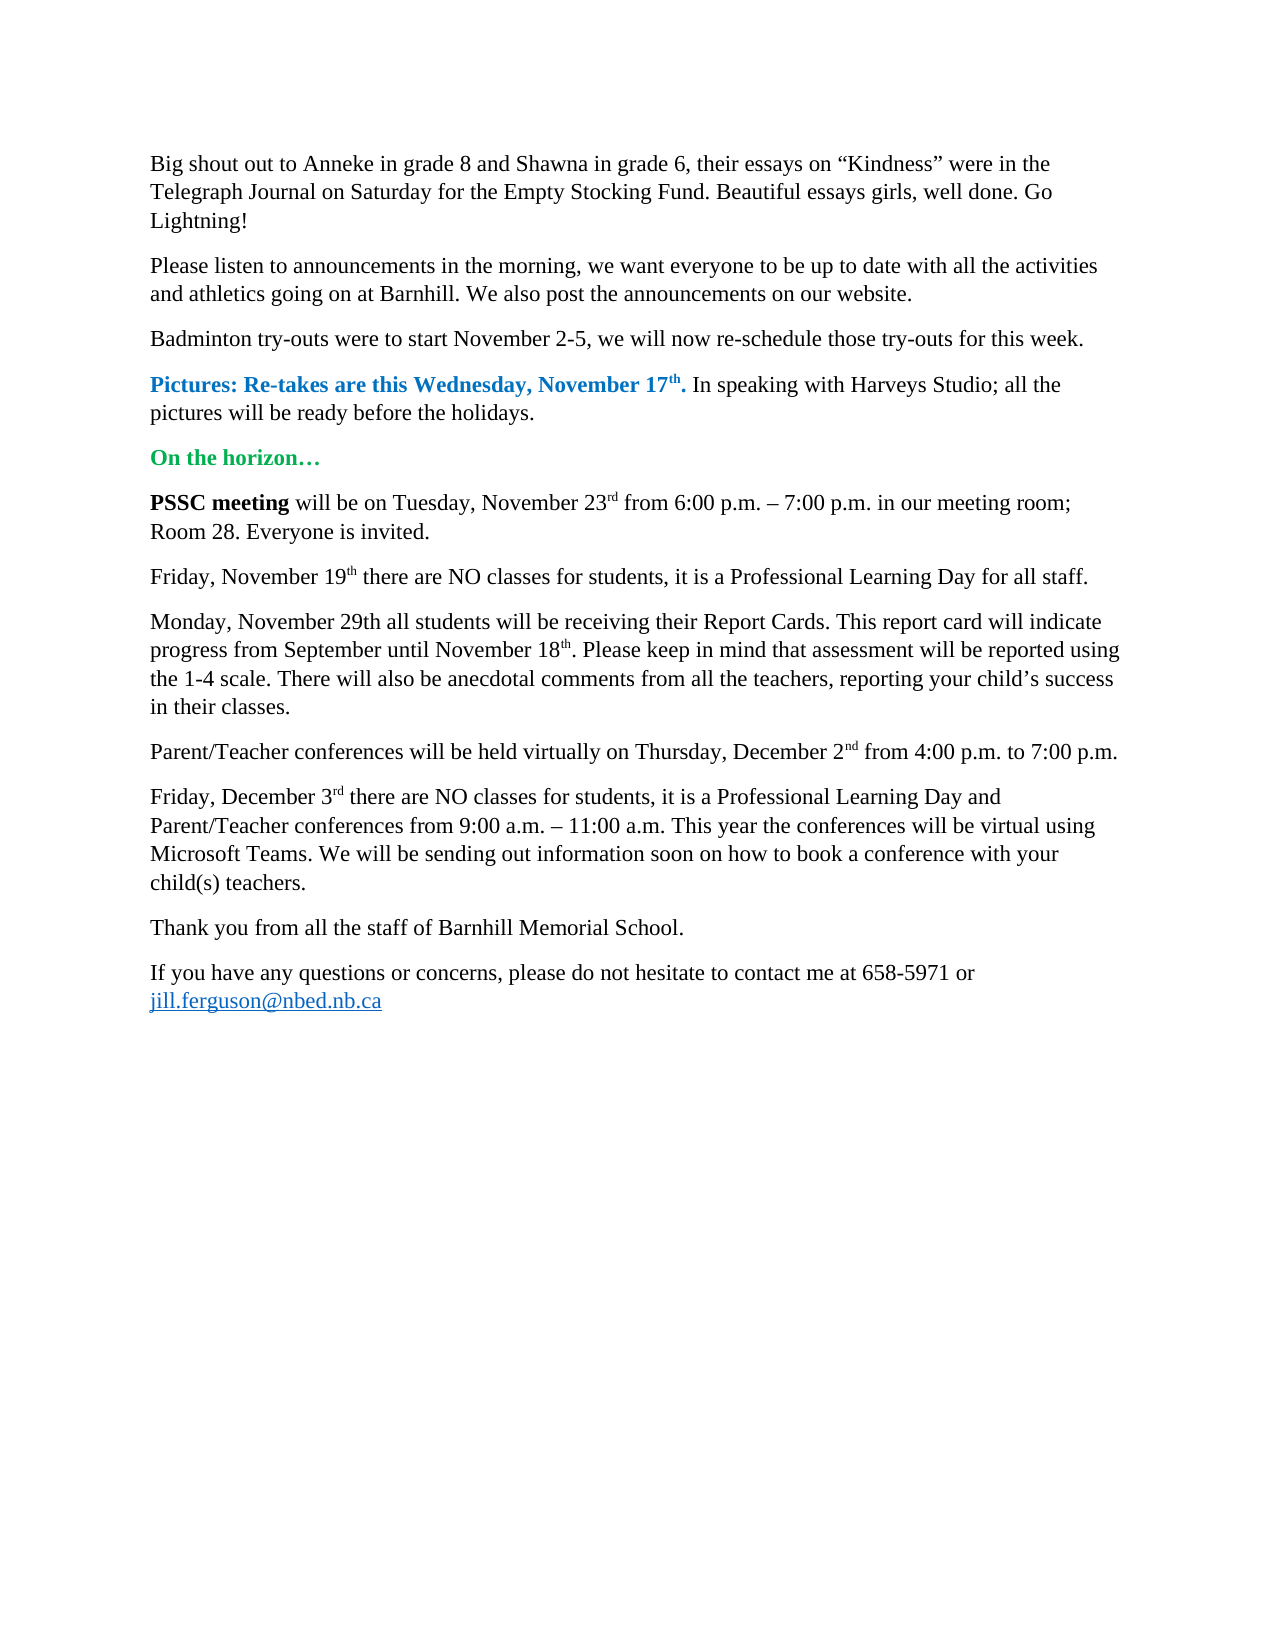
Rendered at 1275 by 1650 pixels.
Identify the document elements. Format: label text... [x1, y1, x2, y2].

text Monday, November 29th all students will be receiving their Report Cards. This report card will indicate progress from September until November 18th. Please keep in mind that assessment will be reported using the 1-4 scale. There will also be anecdotal comments from all the teachers, reporting your child’s success in their classes. [150, 608, 1125, 719]
text Big shout out to Anneke in grade 8 and Shawna in grade 6, their essays on “Kindness” were in the Telegraph Journal on Saturday for the Empty Stocking Fund. Beautiful essays girls, well done. Go Lightning! [150, 150, 1125, 233]
text Friday, December 3rd there are NO classes for students, it is a Professional Learning Day and Parent/Teacher conferences from 9:00 a.m. – 11:00 a.m. This year the conferences will be virtual using Microsoft Teams. We will be sending out information soon on how to book a conference with your child(s) teachers. [150, 783, 1125, 895]
text Please listen to announcements in the morning, we want everyone to be up to date with all the activities and athletics going on at Barnhill. We also post the announcements on our website. [150, 252, 1125, 307]
text On the horizon… [150, 444, 1125, 471]
text Parent/Teacher conferences will be held virtually on Thursday, December 2nd from 4:00 p.m. to 7:00 p.m. [150, 738, 1125, 765]
text If you have any questions or concerns, please do not hesitate to contact me at 658-5971 or jill.ferguson@nbed.nb.ca [150, 959, 1125, 1014]
text Pictures: Re-takes are this Wednesday, November 17th. In speaking with Harveys Studio; all the pictures will be ready before the holidays. [150, 371, 1125, 425]
text Badminton try-outs were to start November 2-5, we will now re-schedule those try-outs for this week. [150, 326, 1125, 352]
text Thank you from all the staff of Barnhill Memorial School. [150, 914, 1125, 940]
text Friday, November 19th there are NO classes for students, it is a Professional Learning Day for all staff. [150, 563, 1125, 589]
text PSSC meeting will be on Tuesday, November 23rd from 6:00 p.m. – 7:00 p.m. in our meeting room; Room 28. Everyone is invited. [150, 489, 1125, 544]
